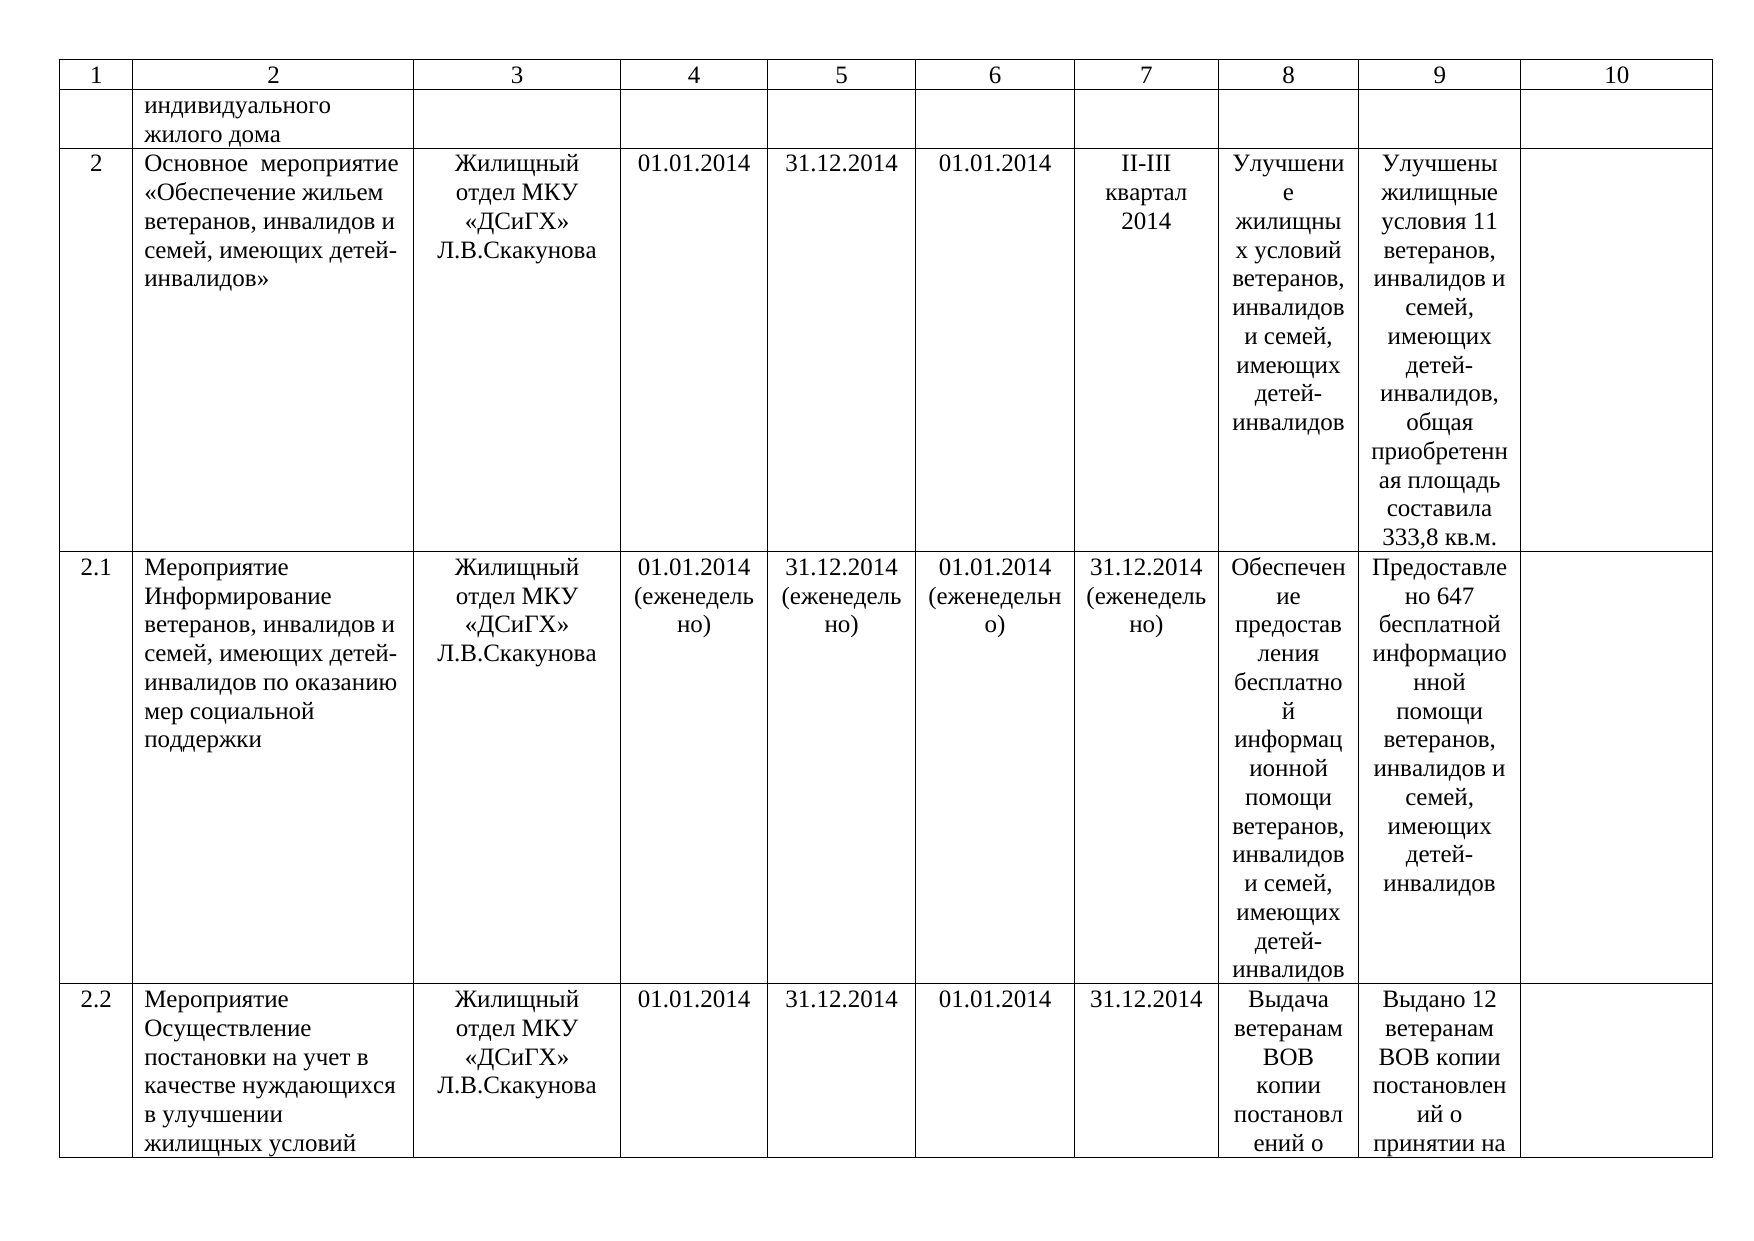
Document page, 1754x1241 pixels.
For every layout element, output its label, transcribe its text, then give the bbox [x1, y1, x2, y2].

table_cell [1521, 90, 1712, 147]
table_cell [1521, 149, 1712, 551]
table_cell 31.12.2014 [768, 984, 915, 1157]
table_cell Улучшение жилищных условий ветеранов, инвалидов и семей, имеющих детей-инвалидов [1219, 149, 1358, 551]
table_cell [414, 149, 620, 551]
table_cell Предоставлено 647 бесплатной информационной помощи ветеранов, инвалидов и семей, имеющих детей-инвалидов [1359, 552, 1520, 983]
table_cell Мероприятие Информирование ветеранов, инвалидов и семей, имеющих детей-инвалидов по оказанию мер социальной поддержки [133, 552, 413, 983]
table_cell 2 [133, 60, 413, 89]
table_cell Мероприятие Осуществление постановки на учет в качестве нуждающихся в улучшении жилищных условий [133, 984, 413, 1157]
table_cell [414, 984, 620, 1157]
table_cell [1219, 90, 1358, 147]
table_cell Жилищный отдел МКУ «ДСиГХ» Л.В.Скакунова [414, 552, 620, 983]
table_cell 2.1 [60, 552, 132, 983]
table_cell Основное мероприятие «Обеспечение жильем ветеранов, инвалидов и семей, имеющих детей-инвалидов» [133, 149, 413, 551]
table_cell 2.2 [60, 984, 132, 1157]
table_cell 31.12.2014 [1075, 984, 1218, 1157]
table_cell Обеспечение предоставления бесплатной информационной помощи ветеранов, инвалидов и семей, имеющих детей-инвалидов [1219, 552, 1358, 983]
table_cell 31.12.2014 (еженедельно) [1075, 552, 1218, 983]
table_cell 6 [916, 60, 1074, 89]
table_cell 01.01.2014 [621, 984, 767, 1157]
table_cell [1075, 90, 1218, 147]
table_cell [916, 90, 1074, 147]
table_cell 01.01.2014 [916, 149, 1074, 551]
table_cell [414, 90, 620, 147]
table_cell 1 [60, 60, 132, 89]
table_cell 7 [1075, 60, 1218, 89]
table_cell [60, 90, 132, 147]
table_cell Улучшены жилищные условия 11 ветеранов, инвалидов и семей, имеющих детей-инвалидов, общая приобретенная площадь составила 333,8 кв.м. [1359, 149, 1520, 551]
table_cell [621, 90, 767, 147]
table_cell Выдано 12 ветеранам ВОВ копии постановлений о принятии на [1359, 984, 1520, 1157]
table_cell [1521, 552, 1712, 983]
table_cell 10 [1521, 60, 1712, 89]
table_cell 5 [768, 60, 915, 89]
table_cell 3 [414, 60, 620, 89]
table_cell 9 [1359, 60, 1520, 89]
table_cell Выдача ветеранам ВОВ копии постановлений о [1219, 984, 1358, 1157]
table_cell индивидуального жилого дома [133, 90, 413, 147]
table_cell 01.01.2014 [916, 984, 1074, 1157]
table_cell 8 [1219, 60, 1358, 89]
table_cell [1521, 984, 1712, 1157]
table_cell 2 [60, 149, 132, 551]
table_cell 31.12.2014 (еженедельно) [768, 552, 915, 983]
table_cell 01.01.2014 (еженедельно) [916, 552, 1074, 983]
table_cell 01.01.2014 [621, 149, 767, 551]
table_cell [768, 90, 915, 147]
table_cell II-III квартал 2014 [1075, 149, 1218, 551]
table_cell [1359, 90, 1520, 147]
table_cell 31.12.2014 [768, 149, 915, 551]
table_cell 01.01.2014 (еженедельно) [621, 552, 767, 983]
table_cell 4 [621, 60, 767, 89]
